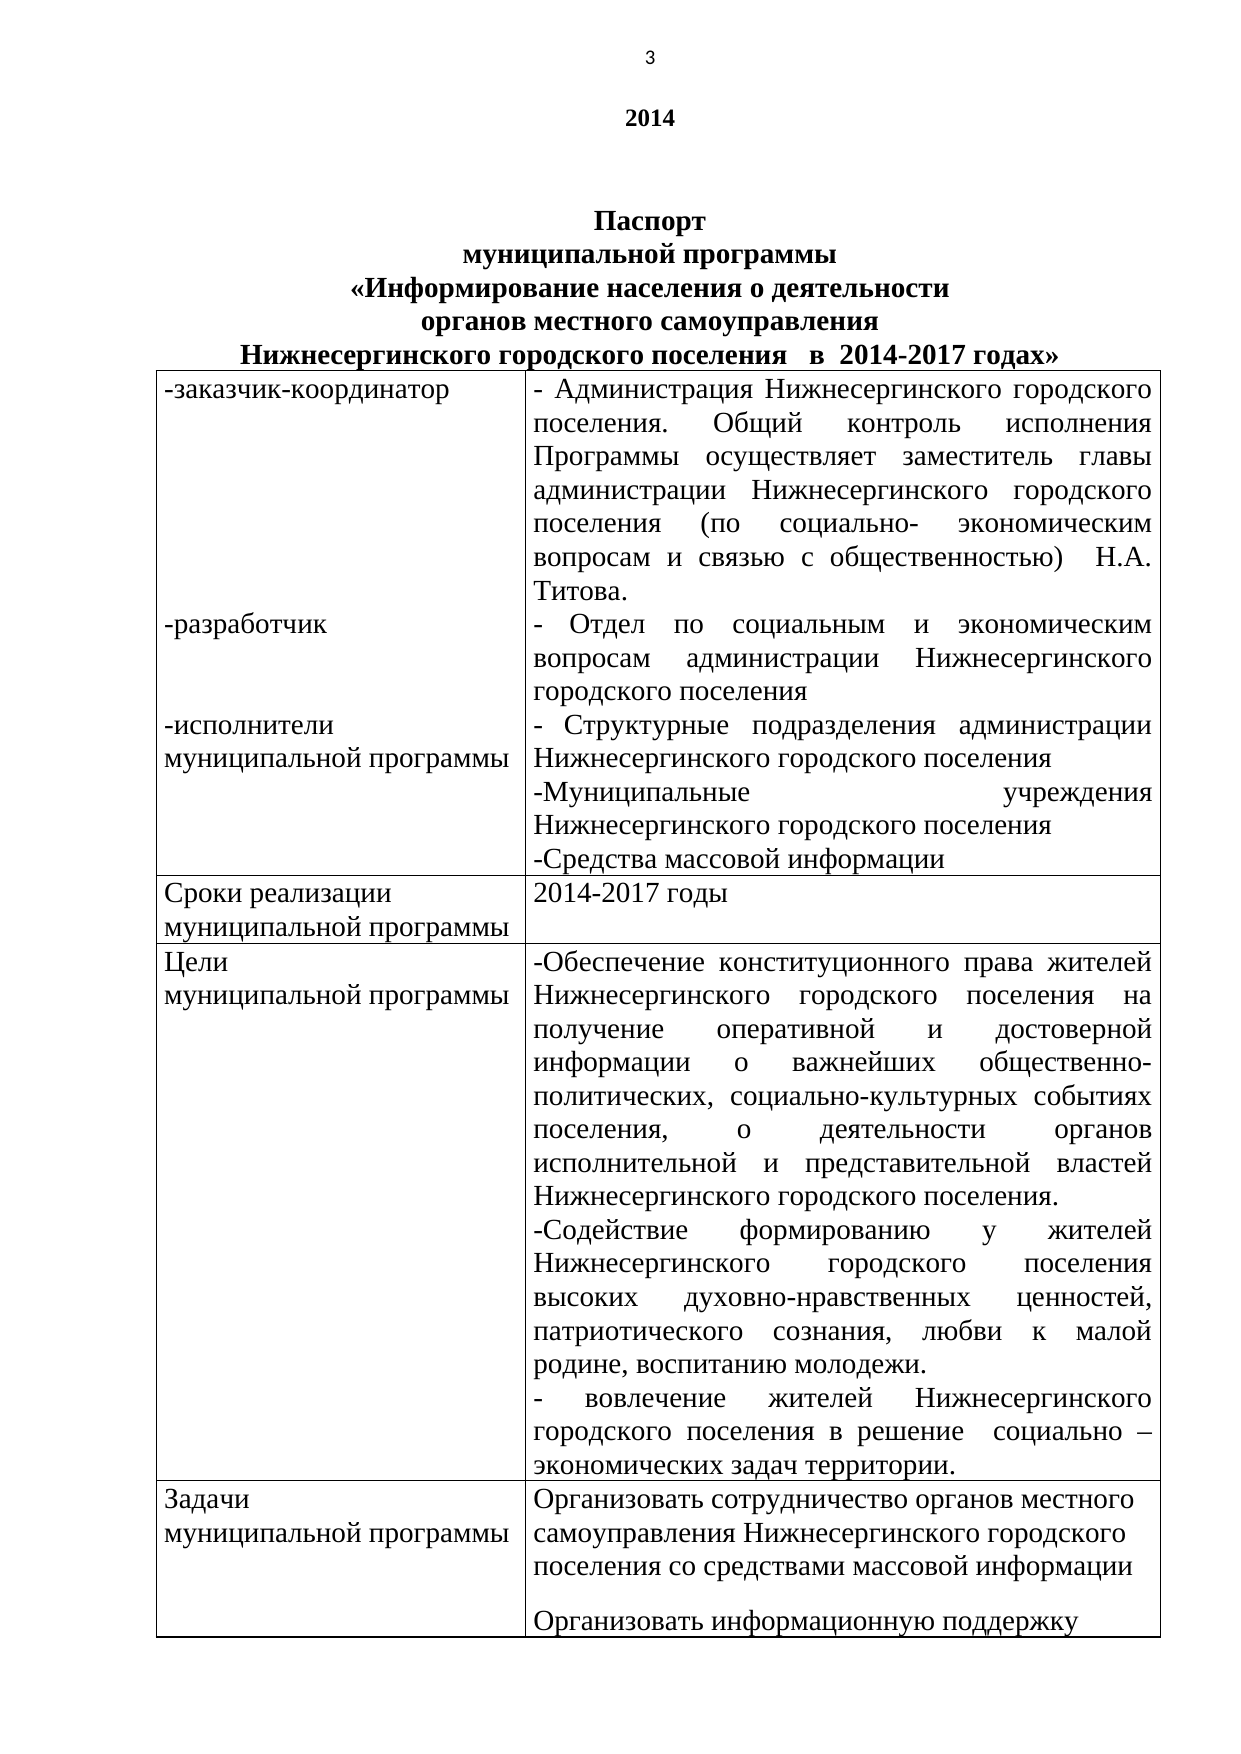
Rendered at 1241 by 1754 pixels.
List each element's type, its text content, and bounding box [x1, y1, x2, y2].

text Паспорт [148, 203, 1152, 236]
text «Информирование населения о деятельности [148, 270, 1152, 303]
table_cell Цели муниципальной программы [157, 944, 525, 1480]
table_header - Администрация Нижнесергинского городского поселения. Общий контроль исполнения Программы осуществляет заместитель главы администрации Нижнесергинского городского поселения (по социально- экономическим вопросам и связью с общественностью) Н.А. Титова. - Отдел по социальным и экономическим вопросам администрации Нижнесергинского городского поселения - Структурные подразделения администрации Нижнесергинского городского поселения -Муниципальные учреждения Нижнесергинского городского поселения -Средства массовой информации [526, 371, 1160, 874]
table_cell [157, 1481, 525, 1636]
table_cell Сроки реализации муниципальной программы [157, 876, 525, 943]
table_cell -Обеспечение конституционного права жителей Нижнесергинского городского поселения на получение оперативной и достоверной информации о важнейших общественно-политических, социально-культурных событиях поселения, о деятельности органов исполнительной и представительной властей Нижнесергинского городского поселения. -Содействие формированию у жителей Нижнесергинского городского поселения высоких духовно-нравственных ценностей, патриотического сознания, любви к малой родине, воспитанию молодежи. - вовлечение жителей Нижнесергинского городского поселения в решение социально – экономических задач территории. [526, 944, 1160, 1480]
text органов местного самоуправления [148, 303, 1152, 337]
table_header -заказчик-координатор -разработчик -исполнители муниципальной программы [157, 371, 525, 874]
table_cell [526, 1481, 1160, 1636]
text муниципальной программы [148, 236, 1152, 270]
text 2014 [148, 103, 1152, 132]
text Нижнесергинского городского поселения в 2014-2017 годах» [148, 337, 1152, 370]
table_cell 2014-2017 годы [526, 876, 1160, 943]
